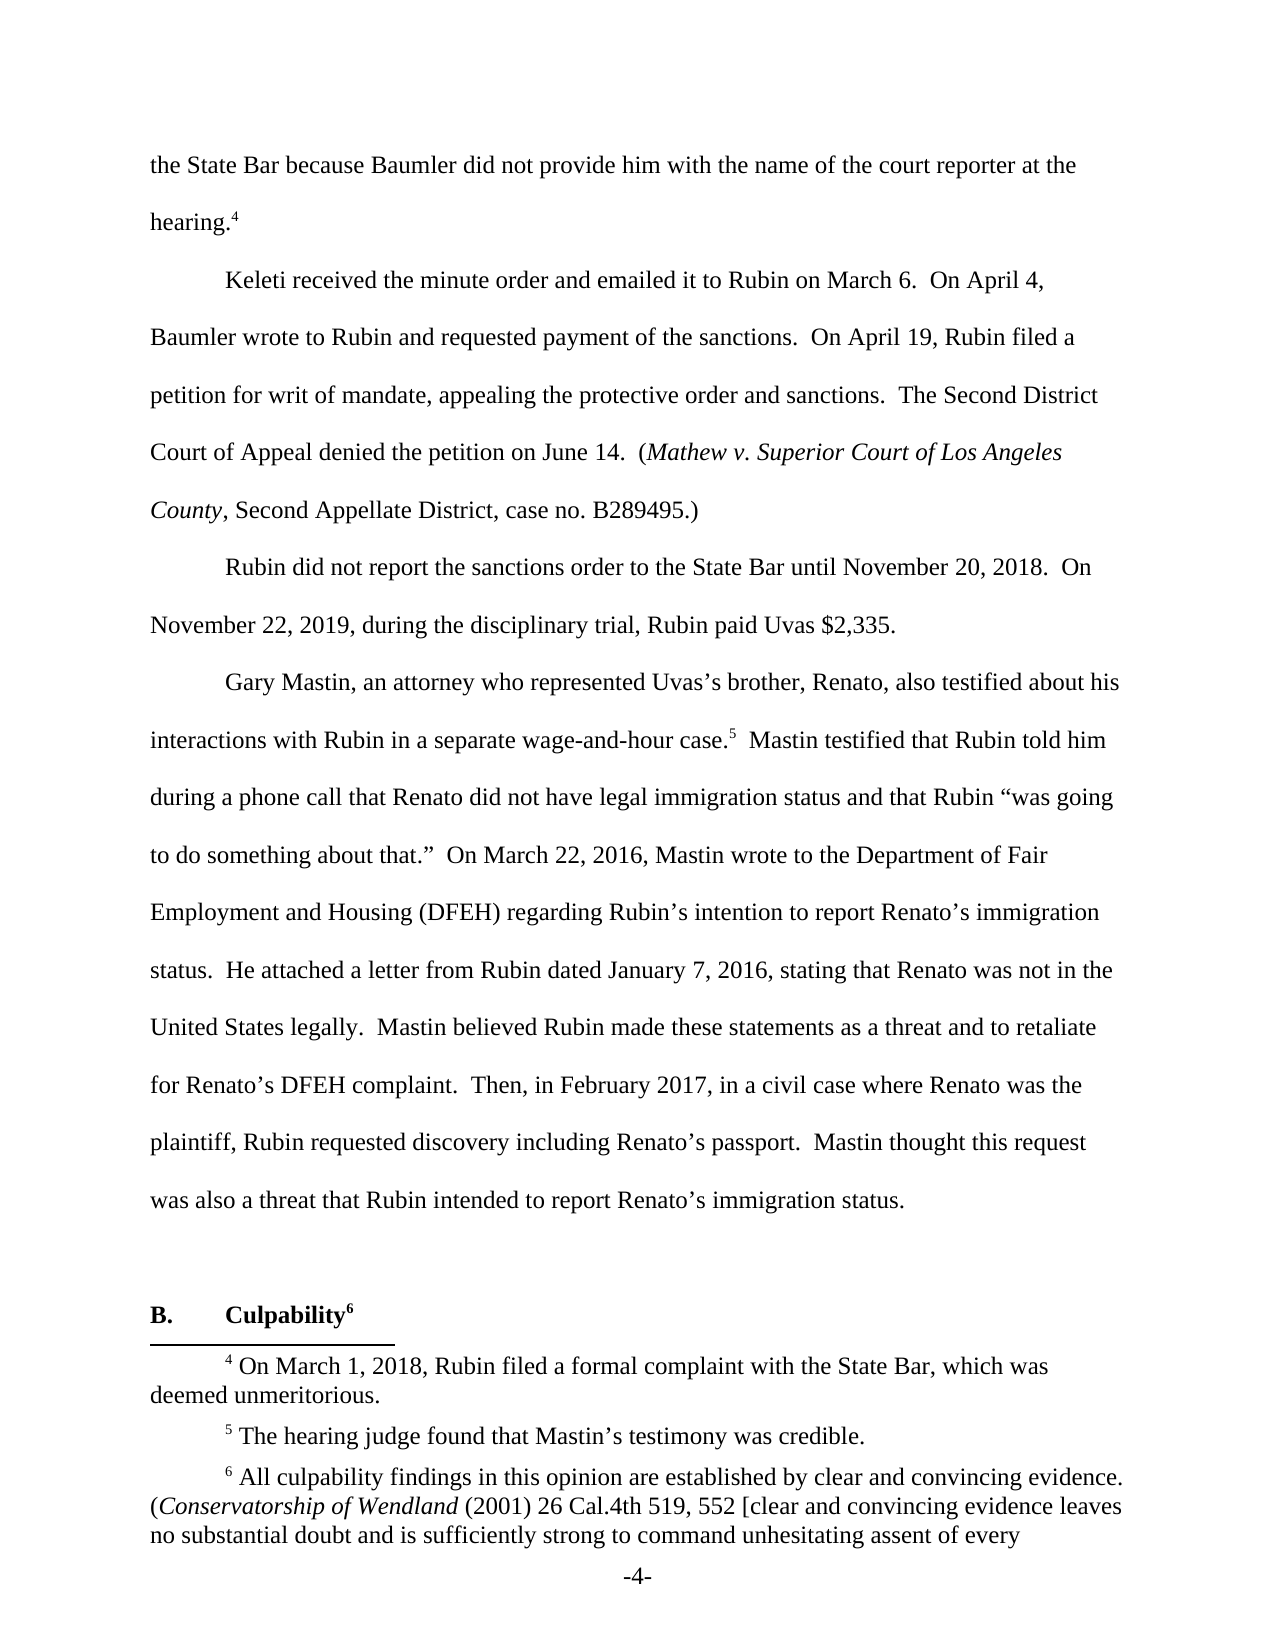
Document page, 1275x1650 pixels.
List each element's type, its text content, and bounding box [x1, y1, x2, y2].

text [150, 150, 1125, 236]
text B. Culpability [150, 1300, 1125, 1329]
text Gary Mastin, an attorney who represented Uvas’s brother, Renato, also testified about his interactions with Rubin in a separate wage-and-hour case. Mastin testified that Rubin told him during a phone call that Renato did not have legal immigration status and that Rubin “was going to do something about that.” On March 22, 2016, Mastin wrote to the Department of Fair Employment and Housing (DFEH) regarding Rubin’s intention to report Renato’s immigration status. He attached a letter from Rubin dated January 7, 2016, stating that Renato was not in the United States legally. Mastin believed Rubin made these statements as a threat and to retaliate for Renato’s DFEH complaint. Then, in February 2017, in a civil case where Renato was the plaintiff, Rubin requested discovery including Renato’s passport. Mastin thought this request was also a threat that Rubin intended to report Renato’s immigration status. [150, 667, 1125, 1214]
text Rubin did not report the sanctions order to the State Bar until November 20, 2018. On November 22, 2019, during the disciplinary trial, Rubin paid Uvas $2,335. [150, 552, 1125, 639]
text Keleti received the minute order and emailed it to Rubin on March 6. On April 4, Baumler wrote to Rubin and requested payment of the sanctions. On April 19, Rubin filed a petition for writ of mandate, appealing the protective order and sanctions. The Second District Court of Appeal denied the petition on June 14. (Mathew v. Superior Court of Los Angeles County, Second Appellate District, case no. B289495.) [150, 265, 1125, 524]
